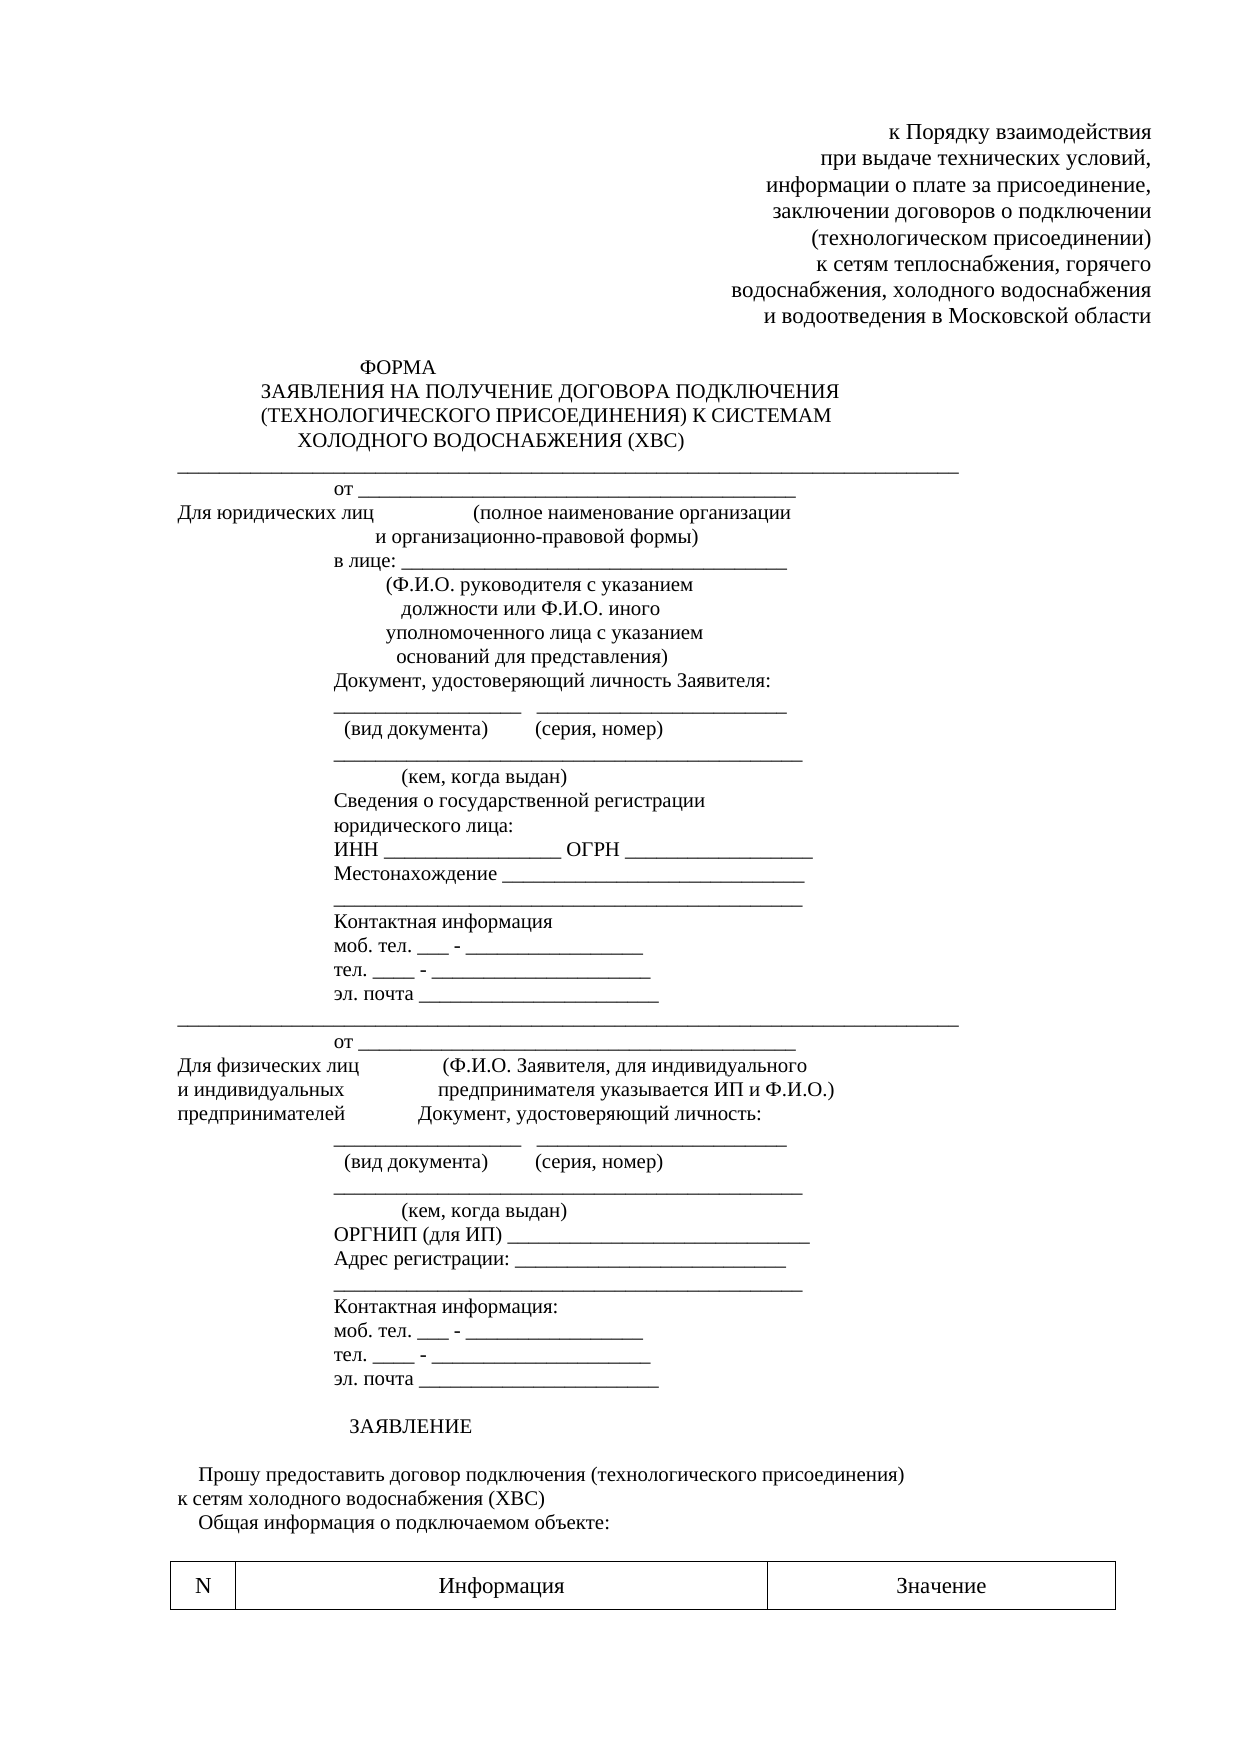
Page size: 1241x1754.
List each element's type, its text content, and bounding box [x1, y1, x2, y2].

text от __________________________________________ [177, 476, 1152, 500]
text Для физических лиц (Ф.И.О. Заявителя, для индивидуального [177, 1053, 1152, 1077]
text ИНН _________________ ОГРН __________________ [177, 837, 1152, 861]
text ___________________________________________________________________________ [177, 452, 1152, 476]
text Контактная информация [177, 909, 1152, 933]
text Документ, удостоверяющий личность Заявителя: [177, 668, 1152, 692]
text тел. ____ - _____________________ [177, 957, 1152, 981]
text при выдаче технических условий, [177, 144, 1152, 171]
text заключении договоров о подключении [177, 197, 1152, 223]
text эл. почта _______________________ [177, 981, 1152, 1005]
text __________________ ________________________ [177, 692, 1152, 716]
text ЗАЯВЛЕНИЯ НА ПОЛУЧЕНИЕ ДОГОВОРА ПОДКЛЮЧЕНИЯ [177, 379, 1152, 403]
text оснований для представления) [177, 644, 1152, 668]
text Общая информация о подключаемом объекте: [177, 1510, 1152, 1534]
text (кем, когда выдан) [177, 764, 1152, 788]
text тел. ____ - _____________________ [177, 1342, 1152, 1366]
text моб. тел. ___ - _________________ [177, 1318, 1152, 1342]
text Контактная информация: [177, 1294, 1152, 1318]
text в лице: _____________________________________ [177, 548, 1152, 572]
text ЗАЯВЛЕНИЕ [177, 1414, 1152, 1438]
text водоснабжения, холодного водоснабжения [177, 276, 1152, 303]
text и водоотведения в Московской области [177, 303, 1152, 329]
text __________________ ________________________ [177, 1125, 1152, 1149]
text к сетям теплоснабжения, горячего [177, 250, 1152, 276]
text предпринимателей Документ, удостоверяющий личность: [177, 1101, 1152, 1125]
text ОРГНИП (для ИП) _____________________________ [177, 1222, 1152, 1246]
text и организационно-правовой формы) [177, 524, 1152, 548]
text Местонахождение _____________________________ [177, 861, 1152, 885]
text Для юридических лиц (полное наименование организации [177, 500, 1152, 524]
text Прошу предоставить договор подключения (технологического присоединения) [177, 1462, 1152, 1486]
text юридического лица: [177, 812, 1152, 837]
table_header N п/п [171, 1562, 235, 1609]
table_header Информация [236, 1562, 767, 1609]
text ХОЛОДНОГО ВОДОСНАБЖЕНИЯ (ХВС) [177, 427, 1152, 452]
text _____________________________________________ [177, 740, 1152, 764]
text (ТЕХНОЛОГИЧЕСКОГО ПРИСОЕДИНЕНИЯ) К СИСТЕМАМ [177, 403, 1152, 427]
text (технологическом присоединении) [177, 223, 1152, 250]
text ___________________________________________________________________________ [177, 1005, 1152, 1029]
text информации о плате за присоединение, [177, 171, 1152, 197]
text должности или Ф.И.О. иного [177, 596, 1152, 620]
text (кем, когда выдан) [177, 1197, 1152, 1222]
text _____________________________________________ [177, 885, 1152, 909]
text (вид документа) (серия, номер) [177, 1149, 1152, 1173]
text моб. тел. ___ - _________________ [177, 933, 1152, 957]
text _____________________________________________ [177, 1270, 1152, 1294]
text Адрес регистрации: __________________________ [177, 1246, 1152, 1270]
text к сетям холодного водоснабжения (ХВС) [177, 1486, 1152, 1510]
text (Ф.И.О. руководителя с указанием [177, 572, 1152, 596]
text к Порядку взаимодействия [177, 118, 1152, 144]
text от __________________________________________ [177, 1029, 1152, 1053]
text _____________________________________________ [177, 1173, 1152, 1197]
text (вид документа) (серия, номер) [177, 716, 1152, 740]
table_header Значение [768, 1562, 1115, 1609]
text ФОРМА [177, 355, 1152, 379]
text Сведения о государственной регистрации [177, 788, 1152, 812]
text уполномоченного лица с указанием [177, 620, 1152, 644]
text эл. почта _______________________ [177, 1366, 1152, 1390]
text и индивидуальных предпринимателя указывается ИП и Ф.И.О.) [177, 1077, 1152, 1101]
